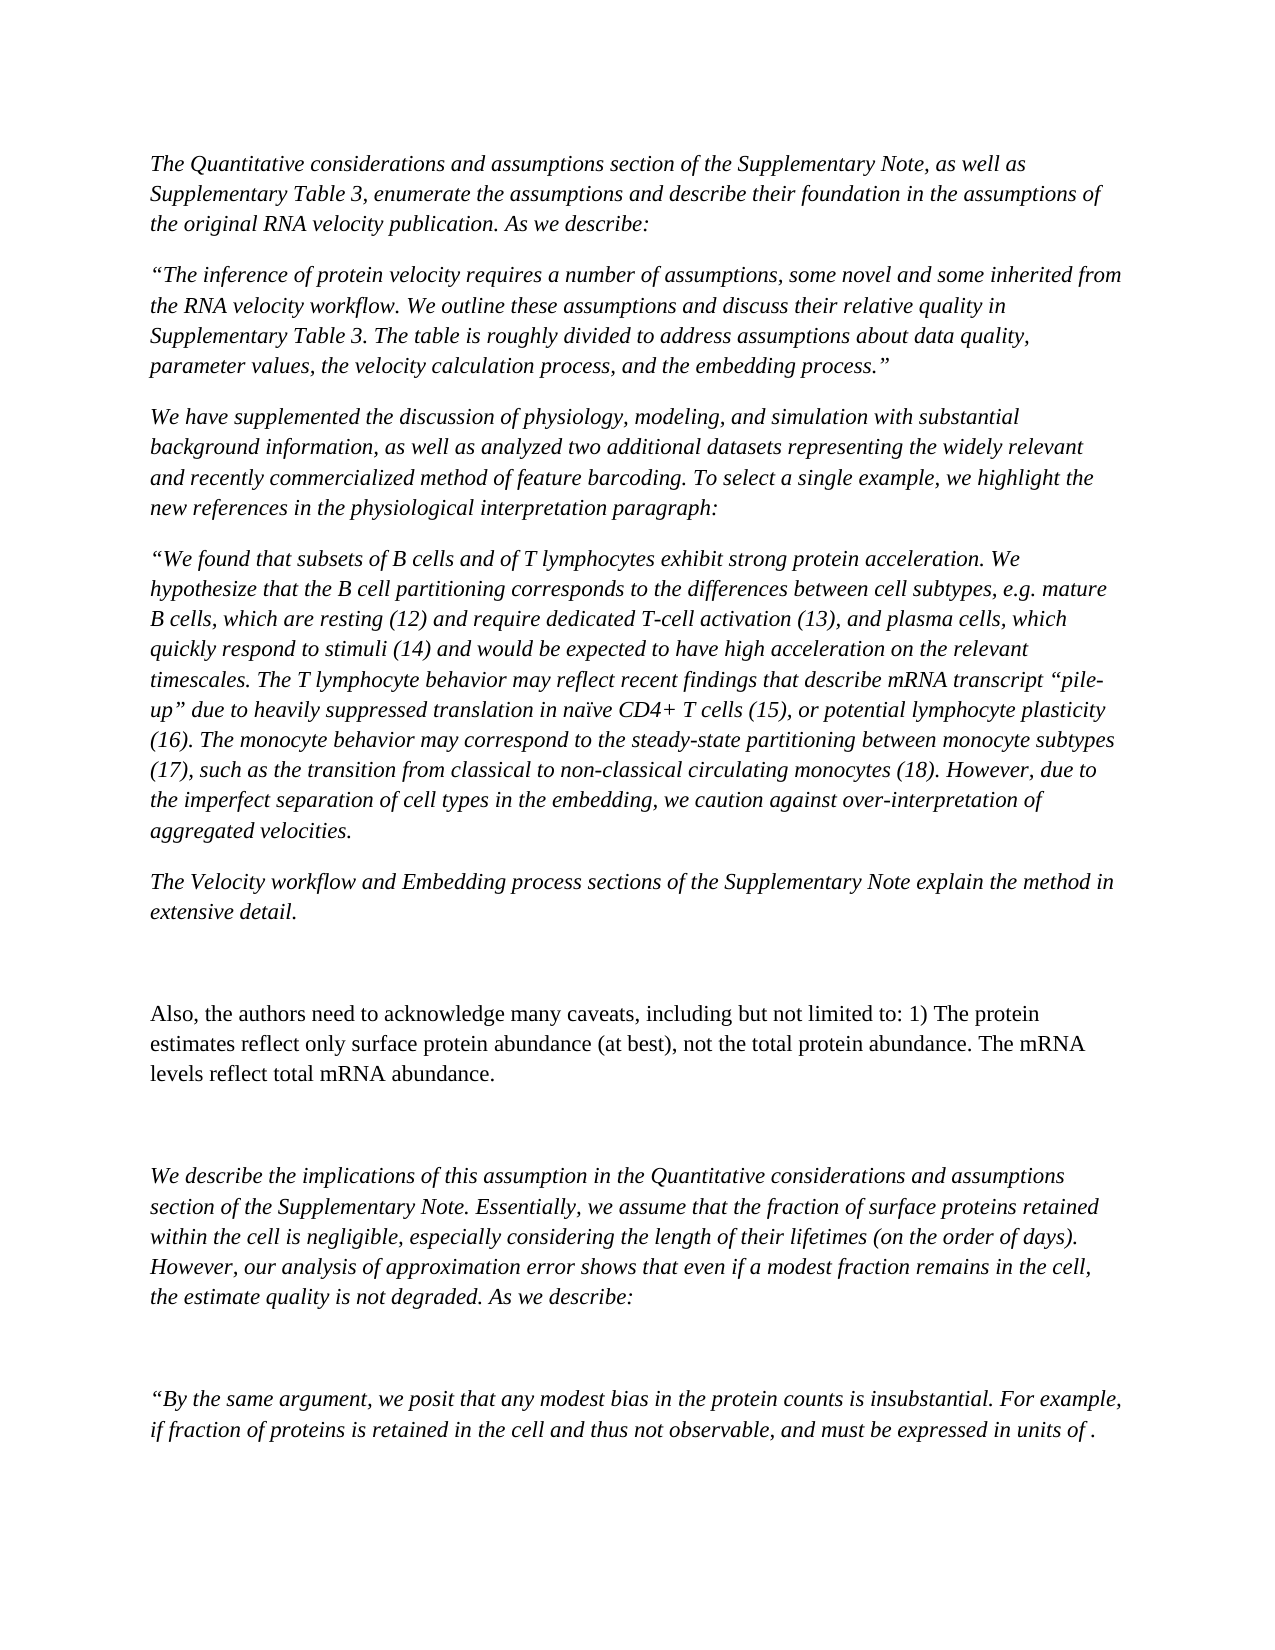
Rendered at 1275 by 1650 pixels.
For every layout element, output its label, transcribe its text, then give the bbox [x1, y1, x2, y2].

text Also, the authors need to acknowledge many caveats, including but not limited to: 1) The protein estimates reflect only surface protein abundance (at best), not the total protein abundance. The mRNA levels reflect total mRNA abundance. [150, 1000, 1125, 1087]
text The Quantitative considerations and assumptions section of the Supplementary Note, as well as Supplementary Table 3, enumerate the assumptions and describe their foundation in the assumptions of the original RNA velocity publication. As we describe: [150, 150, 1125, 237]
text We have supplemented the discussion of physiology, modeling, and simulation with substantial background information, as well as analyzed two additional datasets representing the widely relevant and recently commercialized method of feature barcoding. To select a single example, we highlight the new references in the physiological interpretation paragraph: [150, 403, 1125, 520]
text “We found that subsets of B cells and of T lymphocytes exhibit strong protein acceleration. We hypothesize that the B cell partitioning corresponds to the differences between cell subtypes, e.g. mature B cells, which are resting (12) and require dedicated T-cell activation (13), and plasma cells, which quickly respond to stimuli (14) and would be expected to have high acceleration on the relevant timescales. The T lymphocyte behavior may reflect recent findings that describe mRNA transcript “pile-up” due to heavily suppressed translation in naïve CD4+ T cells (15), or potential lymphocyte plasticity (16). The monocyte behavior may correspond to the steady-state partitioning between monocyte subtypes (17), such as the transition from classical to non-classical circulating monocytes (18). However, due to the imperfect separation of cell types in the embedding, we caution against over-interpretation of aggregated velocities. [150, 545, 1125, 843]
text “The inference of protein velocity requires a number of assumptions, some novel and some inherited from the RNA velocity workflow. We outline these assumptions and discuss their relative quality in Supplementary Table 3. The table is roughly divided to address assumptions about data quality, parameter values, the velocity calculation process, and the embedding process.” [150, 261, 1125, 378]
text The Velocity workflow and Embedding process sections of the Supplementary Note explain the method in extensive detail. [150, 868, 1125, 924]
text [150, 1385, 1125, 1442]
text We describe the implications of this assumption in the Quantitative considerations and assumptions section of the Supplementary Note. Essentially, we assume that the fraction of surface proteins retained within the cell is negligible, especially considering the length of their lifetimes (on the order of days). However, our analysis of approximation error shows that even if a modest fraction remains in the cell, the estimate quality is not degraded. As we describe: [150, 1162, 1125, 1310]
